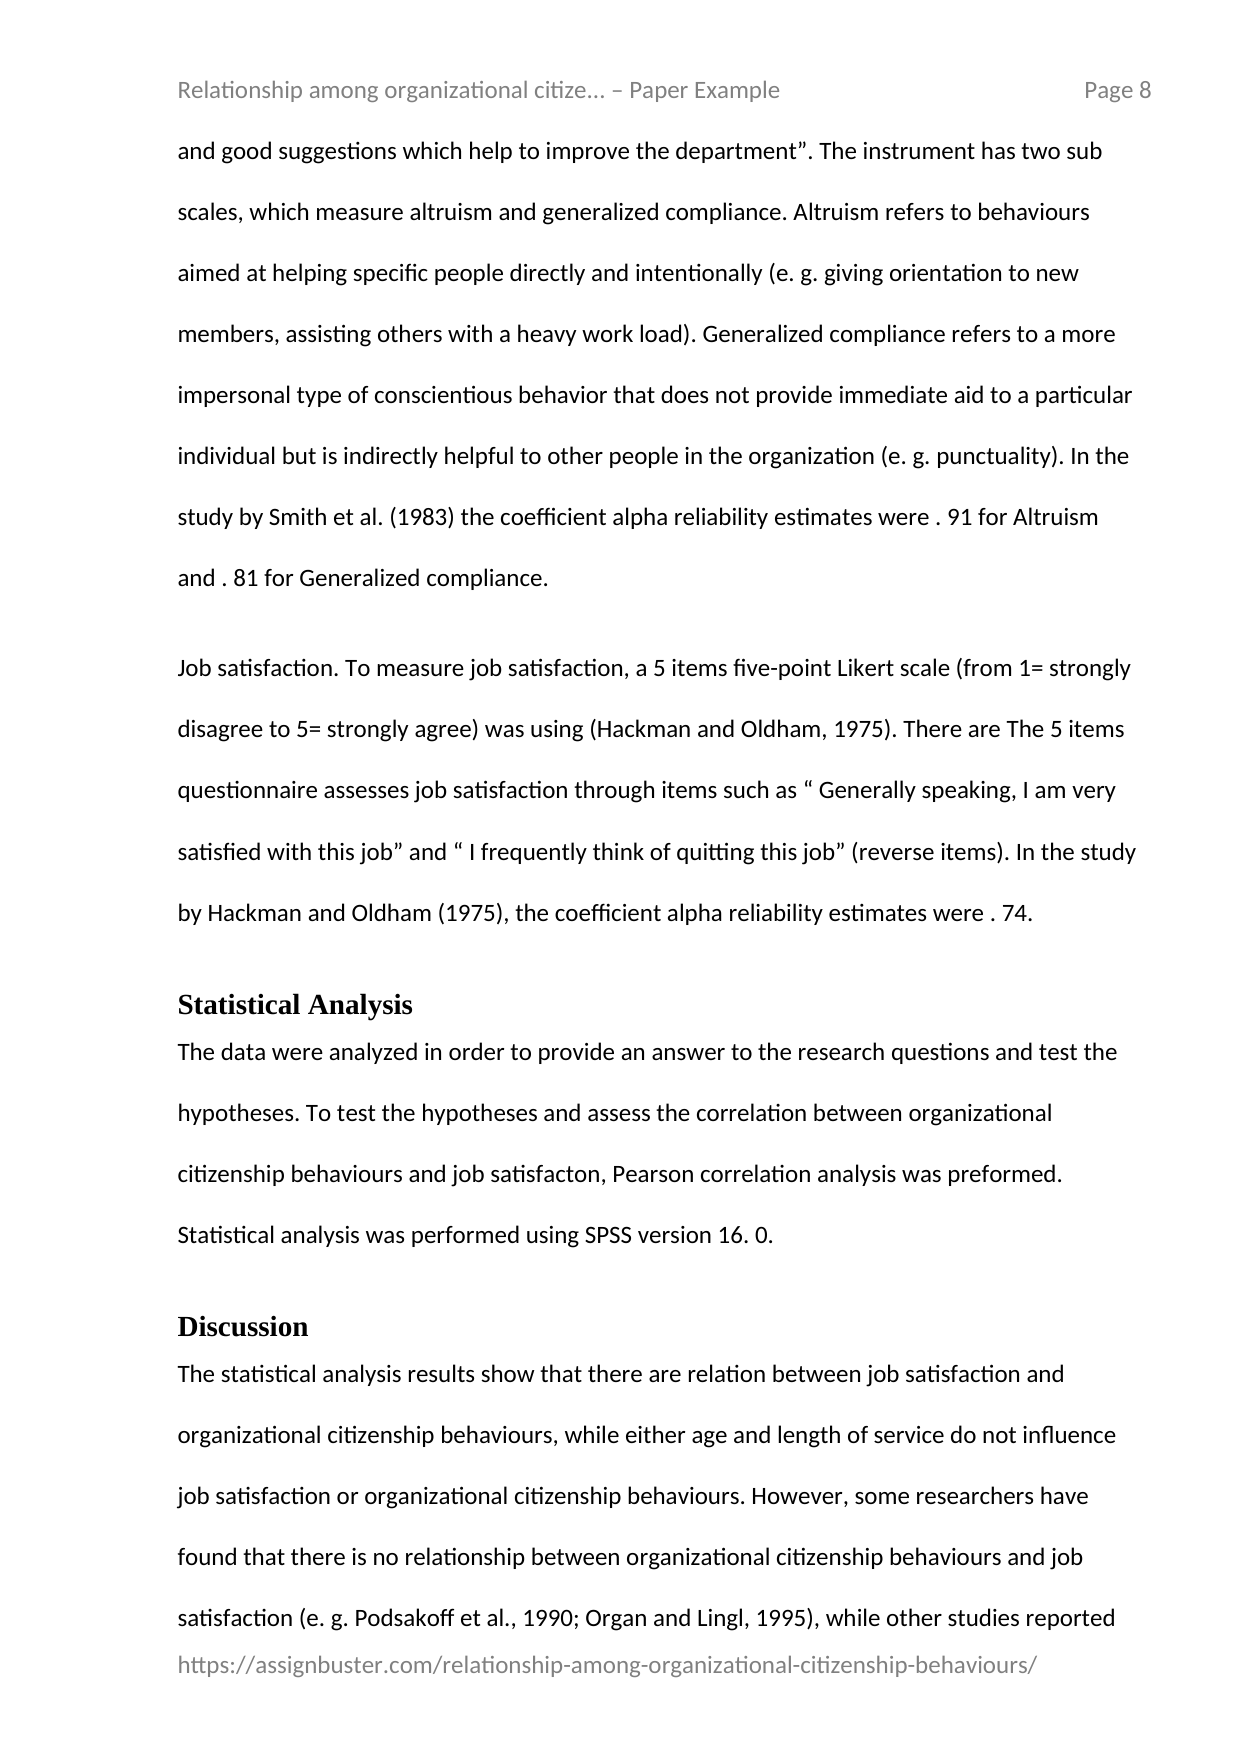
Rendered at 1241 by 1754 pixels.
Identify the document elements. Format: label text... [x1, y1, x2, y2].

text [177, 1358, 1152, 1633]
subtitle Discussion [177, 1309, 1152, 1343]
subtitle Statistical Analysis [177, 987, 1152, 1021]
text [177, 135, 1152, 593]
text Job satisfaction. To measure job satisfaction, a 5 items five-point Likert scale (from 1= strongly disagree to 5= strongly agree) was using (Hackman and Oldham, 1975). There are The 5 items questionnaire assesses job satisfaction through items such as “ Generally speaking, I am very satisfied with this job” and “ I frequently think of quitting this job” (reverse items). In the study by Hackman and Oldham (1975), the coefficient alpha reliability estimates were . 74. [177, 653, 1152, 927]
text The data were analyzed in order to provide an answer to the research questions and test the hypotheses. To test the hypotheses and assess the correlation between organizational citizenship behaviours and job satisfacton, Pearson correlation analysis was preformed. Statistical analysis was performed using SPSS version 16. 0. [177, 1036, 1152, 1249]
